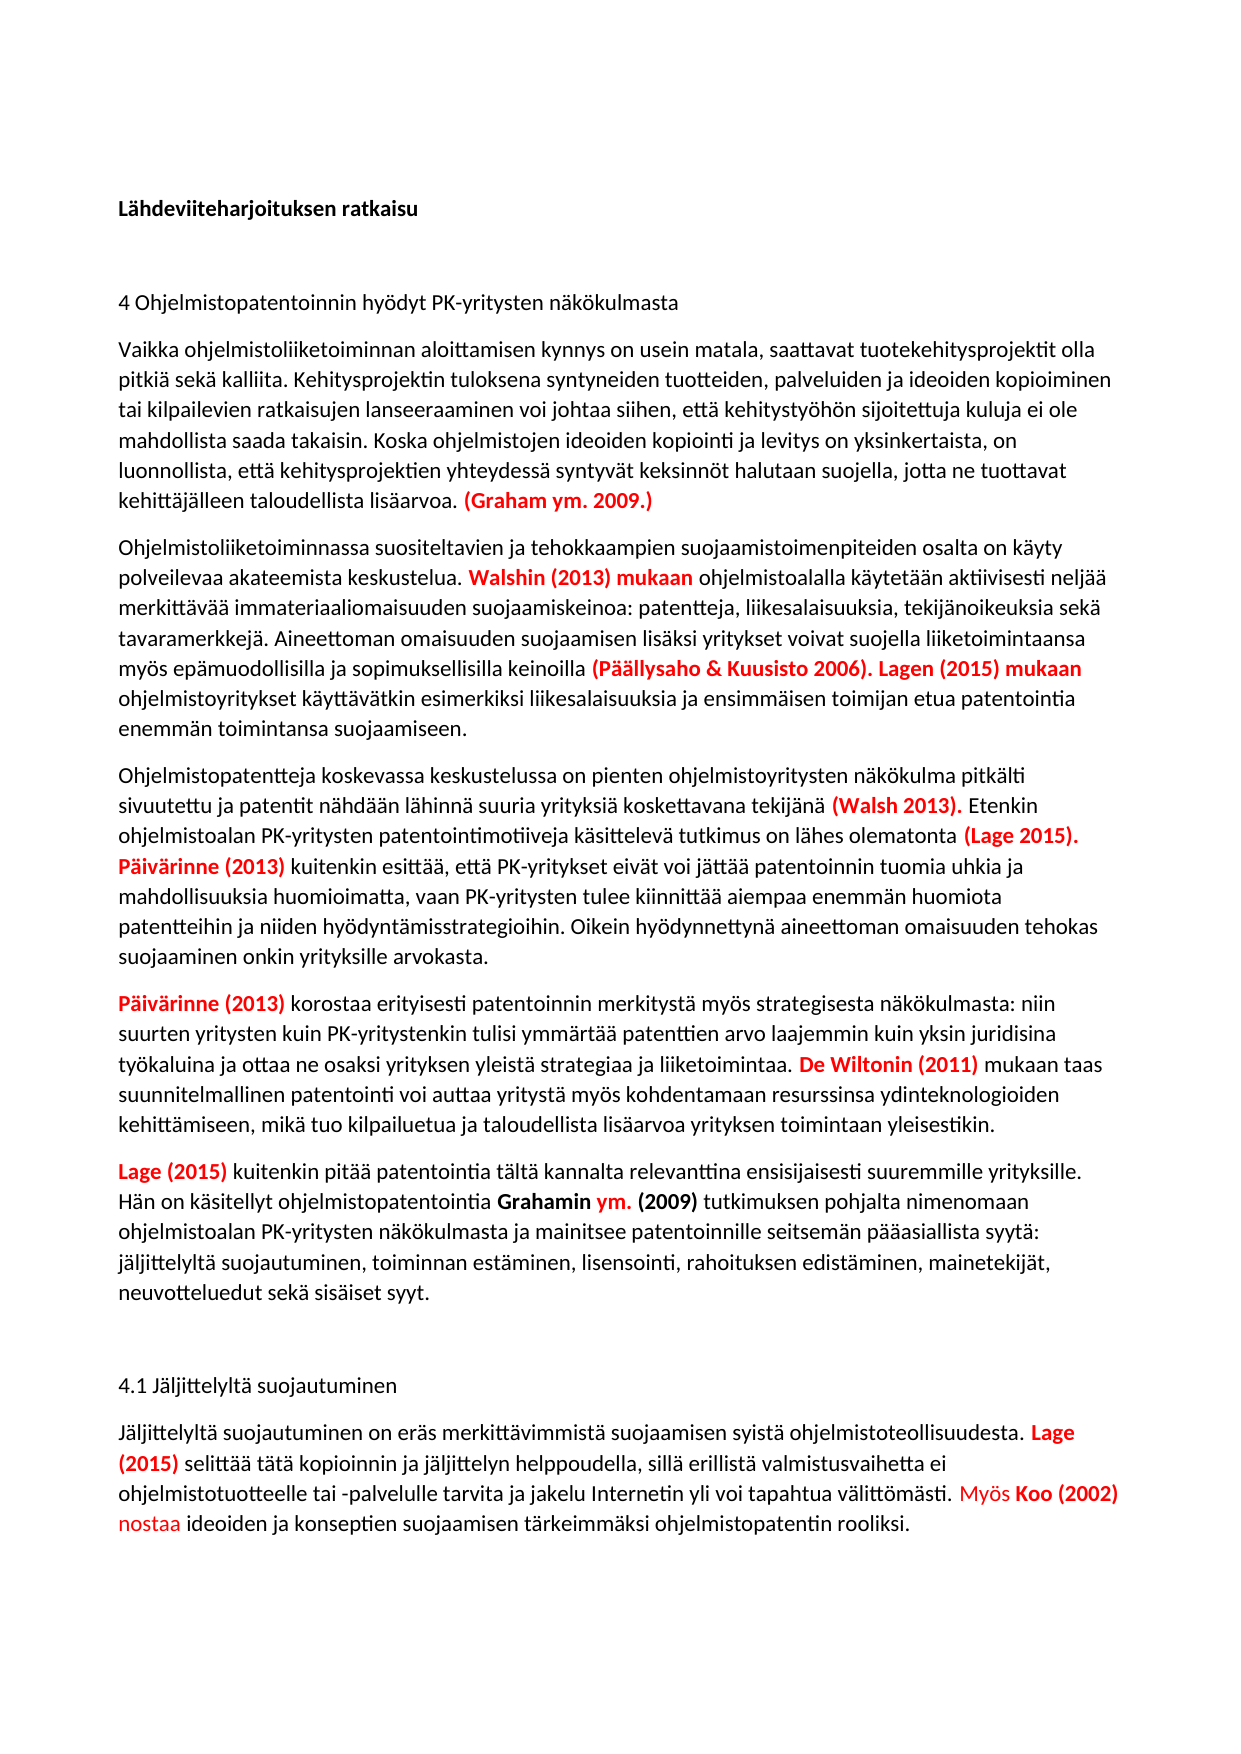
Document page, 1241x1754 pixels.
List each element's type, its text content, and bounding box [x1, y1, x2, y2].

text Lage (2015) kuitenkin pitää patentointia tältä kannalta relevanttina ensisijaisesti suuremmille yrityksille. Hän on käsitellyt ohjelmistopatentointia Grahamin ym. (2009) tutkimuksen pohjalta nimenomaan ohjelmistoalan PK-yritysten näkökulmasta ja mainitsee patentoinnille seitsemän pääasiallista syytä: jäljittelyltä suojautuminen, toiminnan estäminen, lisensointi, rahoituksen edistäminen, mainetekijät, neuvotteluedut sekä sisäiset syyt. [118, 1157, 1122, 1306]
text Ohjelmistopatentteja koskevassa keskustelussa on pienten ohjelmistoyritysten näkökulma pitkälti sivuutettu ja patentit nähdään lähinnä suuria yrityksiä koskettavana tekijänä (Walsh 2013). Etenkin ohjelmistoalan PK-yritysten patentointimotiiveja käsittelevä tutkimus on lähes olematonta (Lage 2015). Päivärinne (2013) kuitenkin esittää, että PK-yritykset eivät voi jättää patentoinnin tuomia uhkia ja mahdollisuuksia huomioimatta, vaan PK-yritysten tulee kiinnittää aiempaa enemmän huomiota patentteihin ja niiden hyödyntämisstrategioihin. Oikein hyödynnettynä aineettoman omaisuuden tehokas suojaaminen onkin yrityksille arvokasta. [118, 761, 1122, 970]
text 4 Ohjelmistopatentoinnin hyödyt PK-yritysten näkökulmasta [118, 288, 1122, 316]
text Lähdeviiteharjoituksen ratkaisu [118, 194, 1122, 222]
text Päivärinne (2013) korostaa erityisesti patentoinnin merkitystä myös strategisesta näkökulmasta: niin suurten yritysten kuin PK-yritystenkin tulisi ymmärtää patenttien arvo laajemmin kuin yksin juridisina työkaluina ja ottaa ne osaksi yrityksen yleistä strategiaa ja liiketoimintaa. De Wiltonin (2011) mukaan taas suunnitelmallinen patentointi voi auttaa yritystä myös kohdentamaan resurssinsa ydinteknologioiden kehittämiseen, mikä tuo kilpailuetua ja taloudellista lisäarvoa yrityksen toimintaan yleisestikin. [118, 989, 1122, 1138]
text Ohjelmistoliiketoiminnassa suositeltavien ja tehokkaampien suojaamistoimenpiteiden osalta on käyty polveilevaa akateemista keskustelua. Walshin (2013) mukaan ohjelmistoalalla käytetään aktiivisesti neljää merkittävää immateriaaliomaisuuden suojaamiskeinoa: patentteja, liikesalaisuuksia, tekijänoikeuksia sekä tavaramerkkejä. Aineettoman omaisuuden suojaamisen lisäksi yritykset voivat suojella liiketoimintaansa myös epämuodollisilla ja sopimuksellisilla keinoilla (Päällysaho & Kuusisto 2006). Lagen (2015) mukaan ohjelmistoyritykset käyttävätkin esimerkiksi liikesalaisuuksia ja ensimmäisen toimijan etua patentointia enemmän toimintansa suojaamiseen. [118, 533, 1122, 742]
text Vaikka ohjelmistoliiketoiminnan aloittamisen kynnys on usein matala, saattavat tuotekehitysprojektit olla pitkiä sekä kalliita. Kehitysprojektin tuloksena syntyneiden tuotteiden, palveluiden ja ideoiden kopioiminen tai kilpailevien ratkaisujen lanseeraaminen voi johtaa siihen, että kehitystyöhön sijoitettuja kuluja ei ole mahdollista saada takaisin. Koska ohjelmistojen ideoiden kopiointi ja levitys on yksinkertaista, on luonnollista, että kehitysprojektien yhteydessä syntyvät keksinnöt halutaan suojella, jotta ne tuottavat kehittäjälleen taloudellista lisäarvoa. (Graham ym. 2009.) [118, 335, 1122, 514]
text 4.1 Jäljittelyltä suojautuminen [118, 1372, 1122, 1399]
text Jäljittelyltä suojautuminen on eräs merkittävimmistä suojaamisen syistä ohjelmistoteollisuudesta. Lage (2015) selittää tätä kopioinnin ja jäljittelyn helppoudella, sillä erillistä valmistusvaihetta ei ohjelmistotuotteelle tai -palvelulle tarvita ja jakelu Internetin yli voi tapahtua välittömästi. Myös Koo (2002) nostaa ideoiden ja konseptien suojaamisen tärkeimmäksi ohjelmistopatentin rooliksi. [118, 1418, 1122, 1537]
